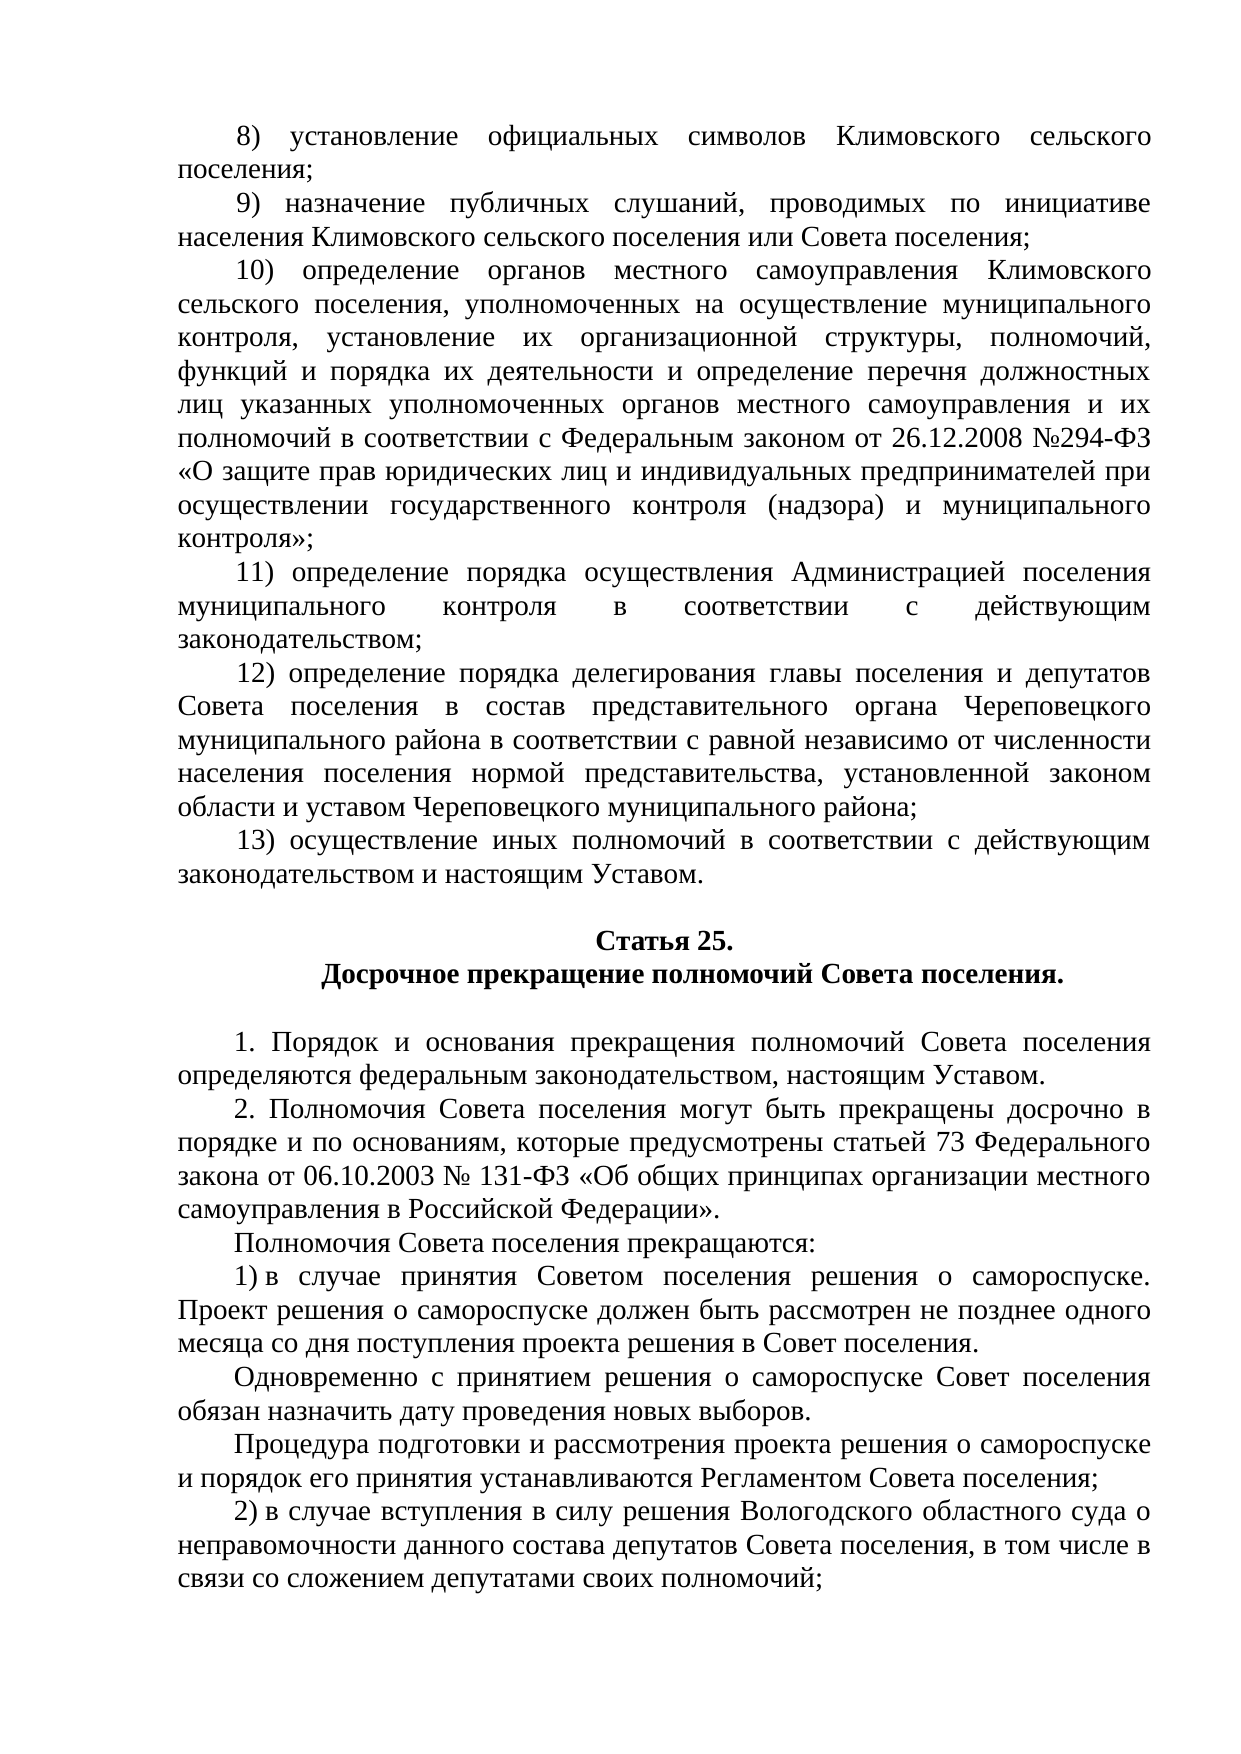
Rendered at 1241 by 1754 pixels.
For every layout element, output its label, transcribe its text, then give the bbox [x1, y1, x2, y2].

text Полномочия Совета поселения прекращаются: [177, 1225, 1152, 1258]
text 2) в случае вступления в силу решения Вологодского областного суда о неправомочности данного состава депутатов Совета поселения, в том числе в связи со сложением депутатами своих полномочий; [177, 1493, 1152, 1594]
text 13) осуществление иных полномочий в соответствии с действующим законодательством и настоящим Уставом. [177, 822, 1152, 889]
text Досрочное прекращение полномочий Совета поселения. [177, 957, 1152, 990]
text Процедура подготовки и рассмотрения проекта решения о самороспуске и порядок его принятия устанавливаются Регламентом Совета поселения; [177, 1426, 1152, 1493]
text 1) в случае принятия Советом поселения решения о самороспуске. Проект решения о самороспуске должен быть рассмотрен не позднее одного месяца со дня поступления проекта решения в Совет поселения. [177, 1258, 1152, 1359]
text 2. Полномочия Совета поселения могут быть прекращены досрочно в порядке и по основаниям, которые предусмотрены статьей 73 Федерального закона от 06.10.2003 № 131-ФЗ «Об общих принципах организации местного самоуправления в Российской Федерации». [177, 1091, 1152, 1225]
text 12) определение порядка делегирования главы поселения и депутатов Совета поселения в состав представительного органа Череповецкого муниципального района в соответствии с равной независимо от численности населения поселения нормой представительства, установленной законом области и уставом Череповецкого муниципального района; [177, 655, 1152, 822]
text 8) установление официальных символов Климовского сельского поселения; [177, 118, 1152, 185]
text Одновременно с принятием решения о самороспуске Совет поселения обязан назначить дату проведения новых выборов. [177, 1359, 1152, 1426]
text 1. Порядок и основания прекращения полномочий Совета поселения определяются федеральным законодательством, настоящим Уставом. [177, 1024, 1152, 1091]
text Статья 25. [177, 923, 1152, 957]
text 10) определение органов местного самоуправления Климовского сельского поселения, уполномоченных на осуществление муниципального контроля, установление их организационной структуры, полномочий, функций и порядка их деятельности и определение перечня должностных лиц указанных уполномоченных органов местного самоуправления и их полномочий в соответствии с Федеральным законом от 26.12.2008 №294-ФЗ «О защите прав юридических лиц и индивидуальных предпринимателей при осуществлении государственного контроля (надзора) и муниципального контроля»; [177, 252, 1152, 554]
text 9) назначение публичных слушаний, проводимых по инициативе населения Климовского сельского поселения или Совета поселения; [177, 185, 1152, 252]
text 11) определение порядка осуществления Администрацией поселения муниципального контроля в соответствии с действующим законодательством; [177, 554, 1152, 655]
